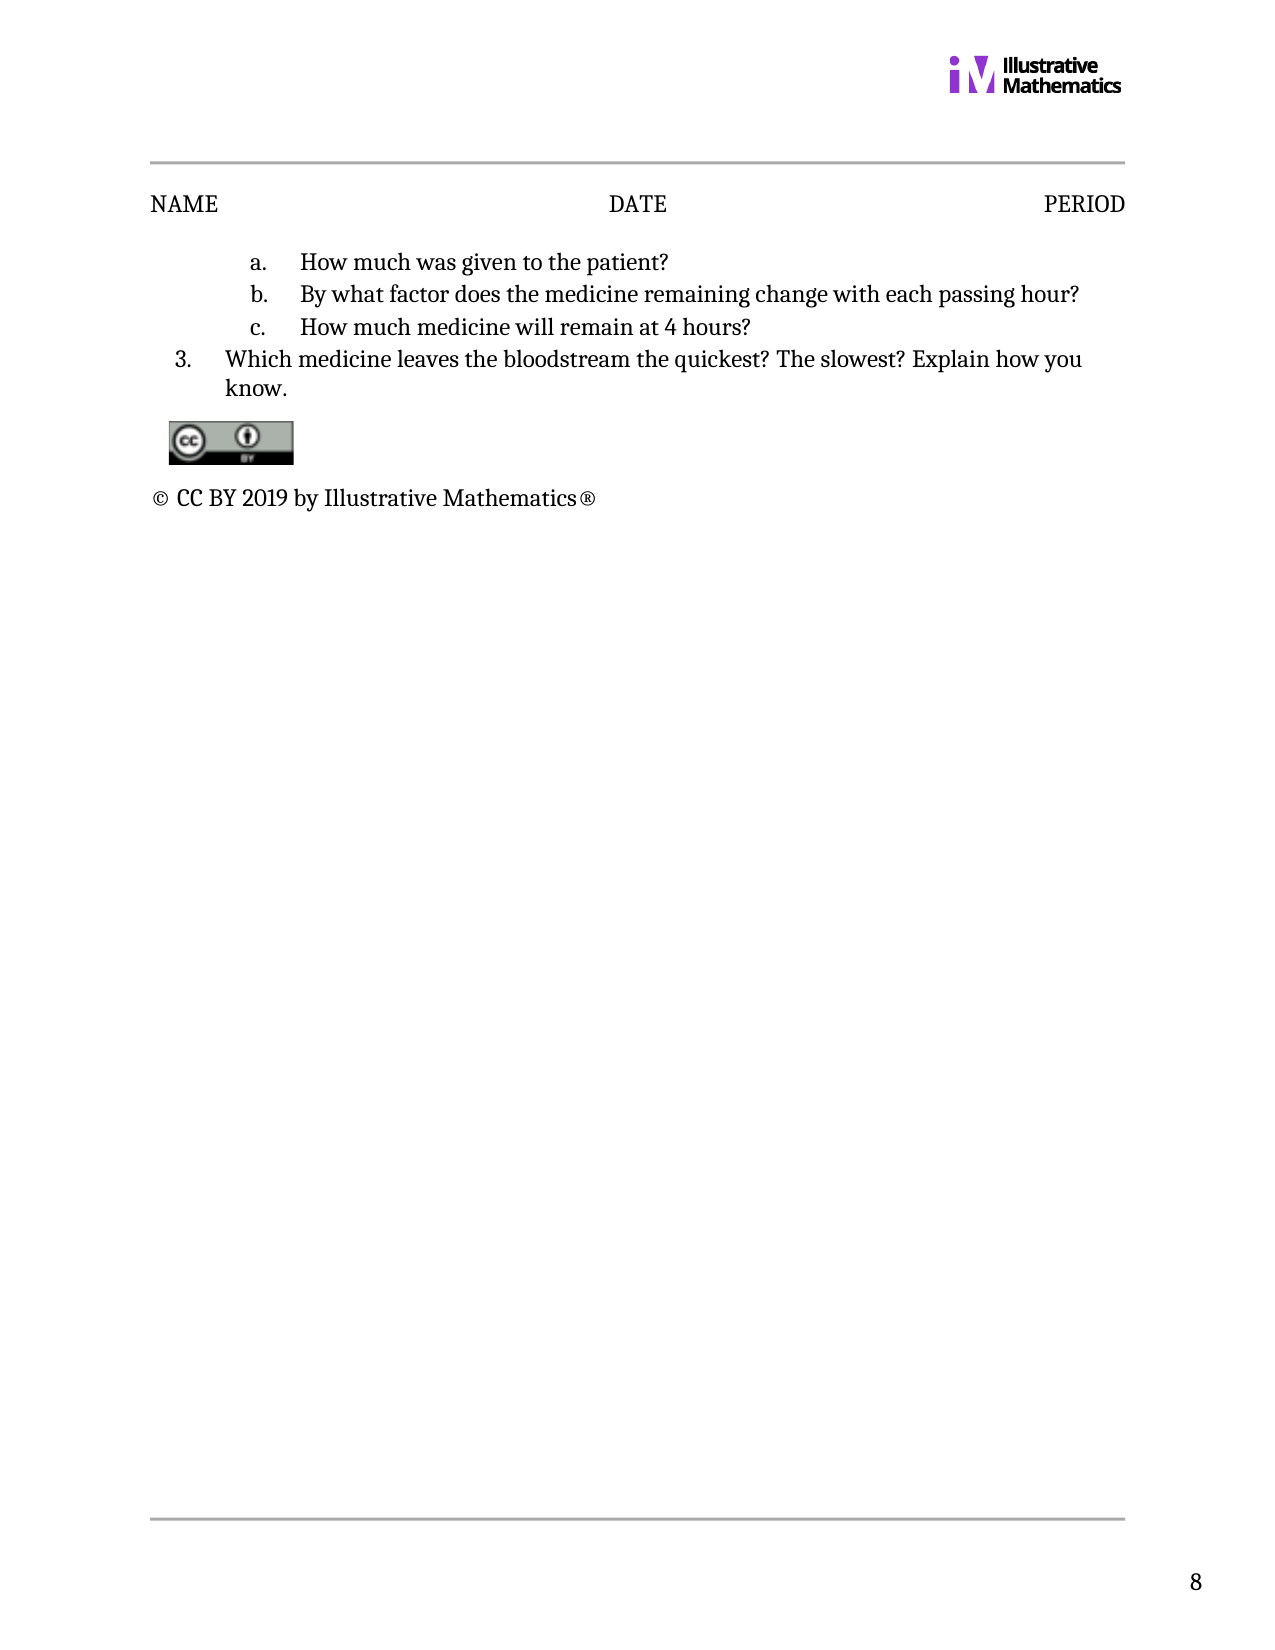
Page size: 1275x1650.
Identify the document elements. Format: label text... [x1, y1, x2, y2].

picture [168, 421, 294, 465]
list By what factor does the medicine remaining change with each passing hour? [250, 280, 1125, 309]
picture [949, 55, 1121, 93]
list Which medicine leaves the bloodstream the quickest? The slowest? Explain how you know. [175, 345, 1125, 402]
list How much medicine will remain at 4 hours? [250, 312, 1125, 341]
text © CC BY 2019 by Illustrative Mathematics® [150, 484, 1125, 512]
list How much was given to the patient? [250, 247, 1125, 276]
